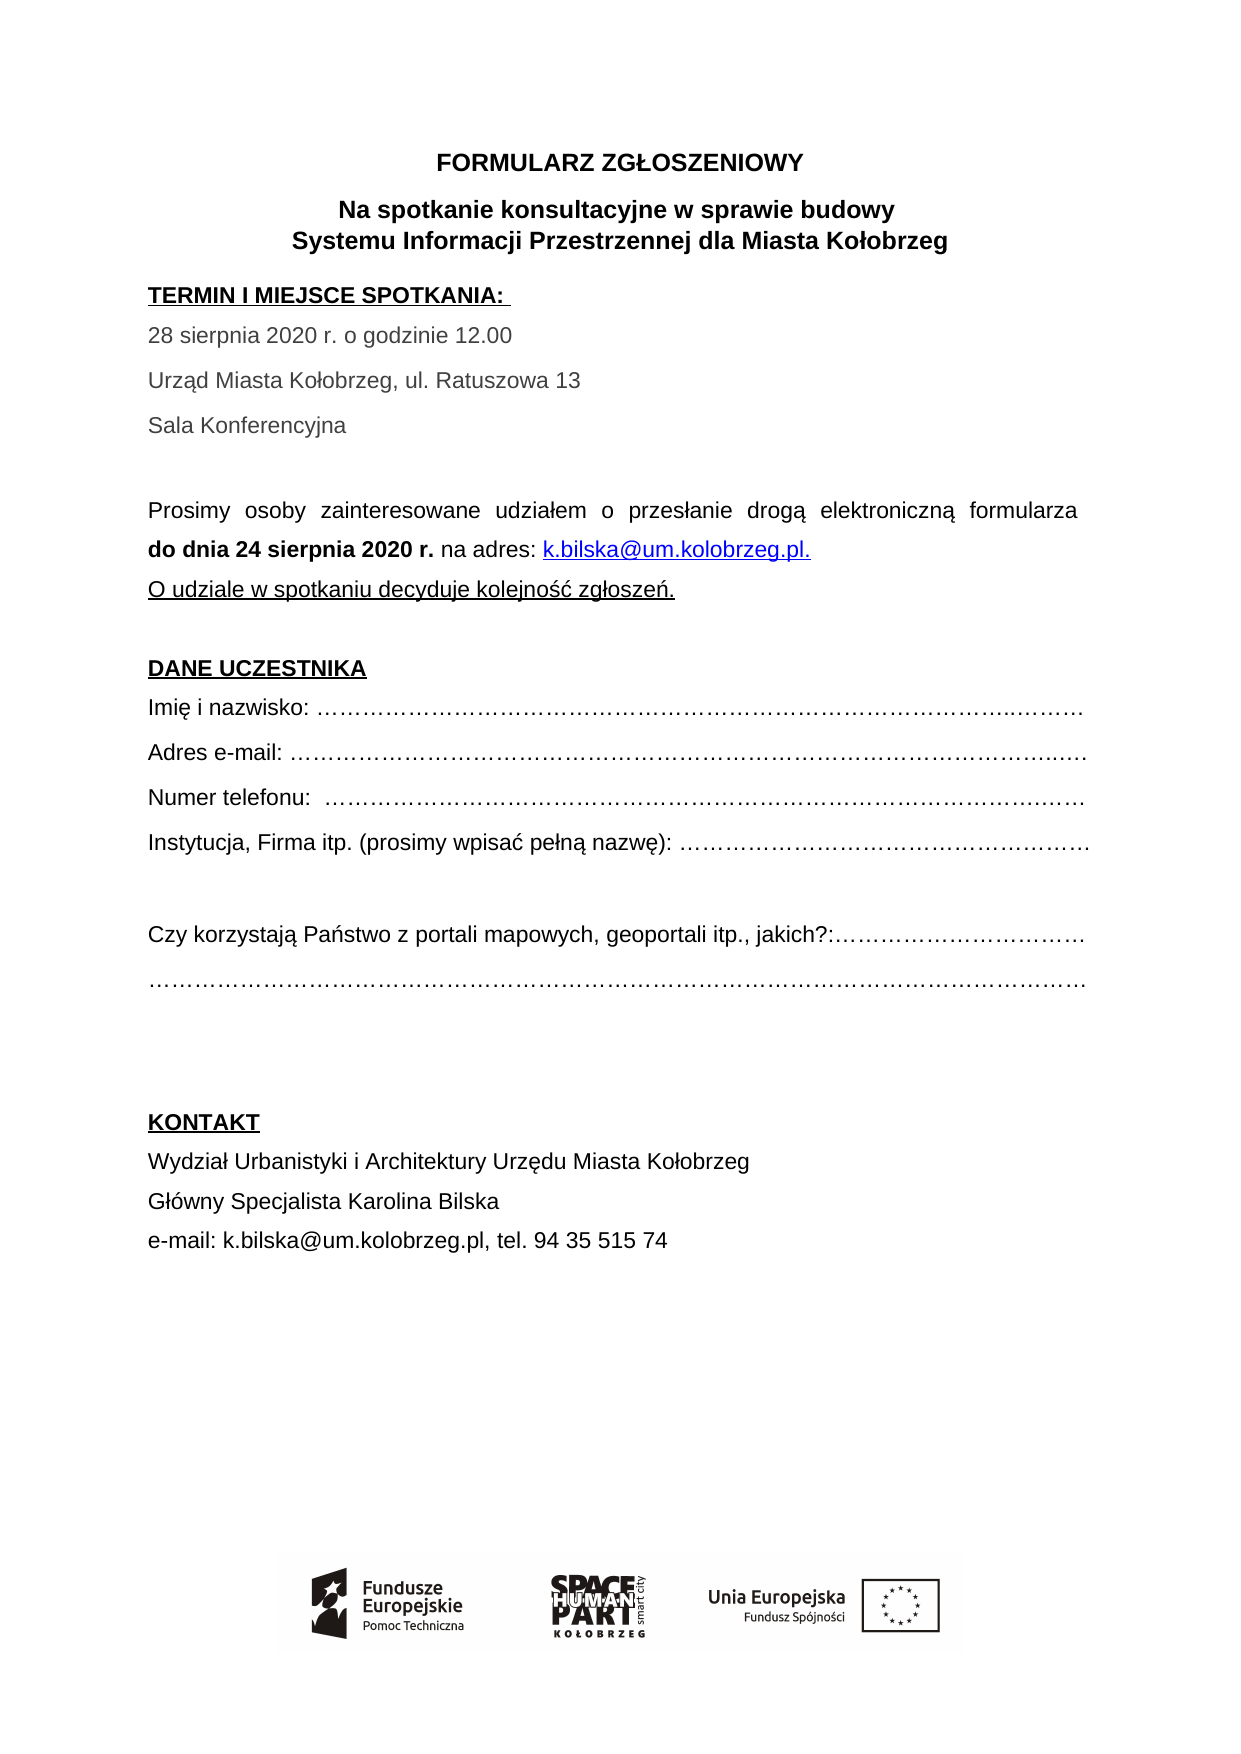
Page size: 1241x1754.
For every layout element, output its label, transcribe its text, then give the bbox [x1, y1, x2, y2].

text 28 sierpnia 2020 r. o godzinie 12.00 [148, 322, 1093, 348]
text Instytucja, Firma itp. (prosimy wpisać pełną nazwę): ……………………………………………… [148, 829, 1093, 856]
text TERMIN I MIEJSCE SPOTKANIA: [148, 282, 1093, 309]
text …………………………………………………………………………………………………………… [148, 966, 1093, 993]
text Wydział Urbanistyki i Architektury Urzędu Miasta Kołobrzeg [148, 1148, 1093, 1174]
text KONTAKT [148, 1109, 1093, 1135]
text FORMULARZ ZGŁOSZENIOWY [148, 148, 1093, 176]
text Sala Konferencyjna [148, 412, 1093, 438]
text Imię i nazwisko: ………………………………………………………………………………..……… [148, 694, 1093, 720]
text DANE UCZESTNIKA [148, 654, 1093, 681]
text Urząd Miasta Kołobrzeg, ul. Ratuszowa 13 [148, 367, 1093, 393]
text Główny Specjalista Karolina Bilska [148, 1188, 1093, 1214]
text e-mail: k.bilska@um.kolobrzeg.pl, tel. 94 35 515 74 [148, 1227, 1093, 1253]
text Czy korzystają Państwo z portali mapowych, geoportali itp., jakich?:…………………………… [148, 921, 1093, 948]
picture [275, 1553, 965, 1653]
text Prosimy osoby zainteresowane udziałem o przesłanie drogą elektroniczną formularza do dnia 24 sierpnia 2020 r. na adres: k.bilska@um.kolobrzeg.pl. [148, 497, 1093, 562]
text Na spotkanie konsultacyjne w sprawie budowy Systemu Informacji Przestrzennej dla Miasta Kołobrzeg [148, 195, 1093, 255]
text O udziale w spotkaniu decyduje kolejność zgłoszeń. [148, 576, 1093, 602]
text Numer telefonu: ………………………………………………………………………………….…… [148, 784, 1093, 811]
text Adres e-mail: ………………………………………………………………………………………..…. [148, 739, 1093, 766]
